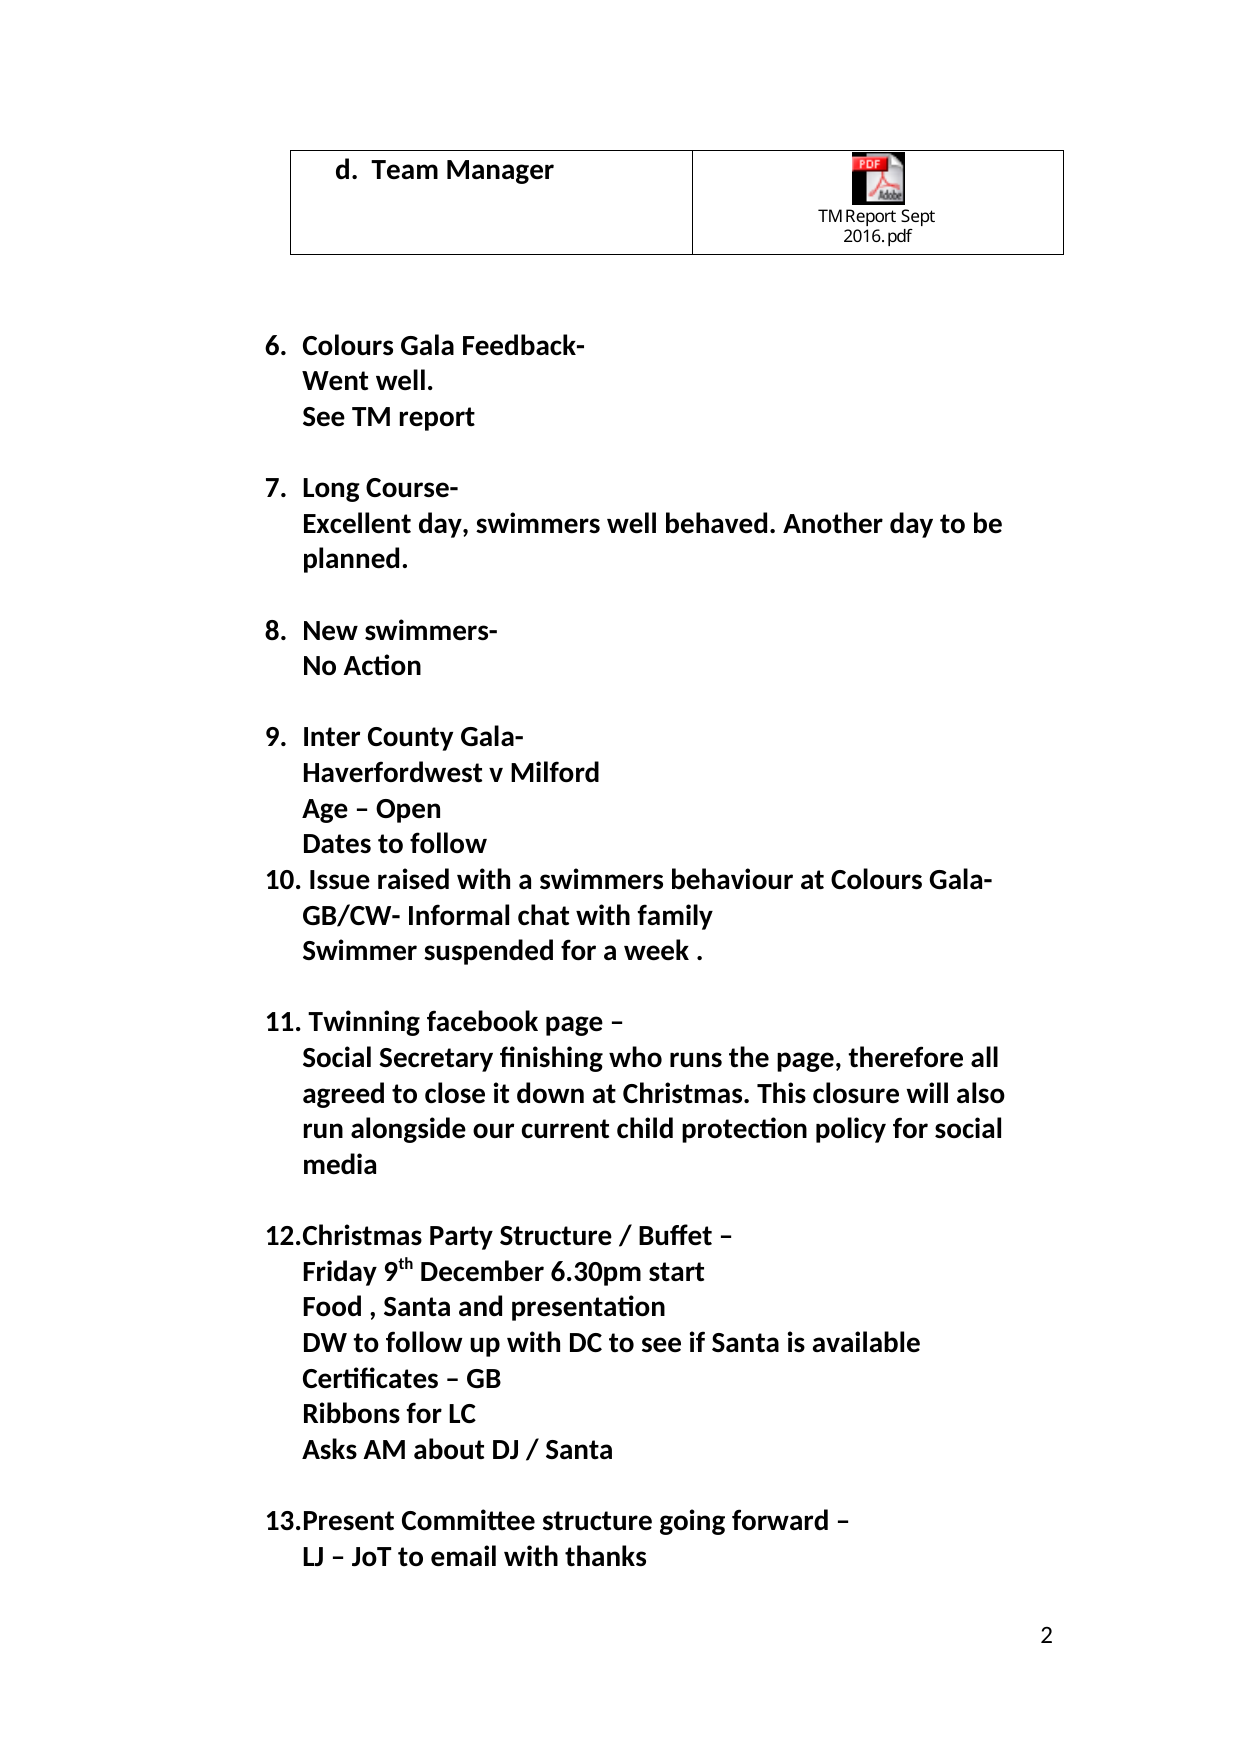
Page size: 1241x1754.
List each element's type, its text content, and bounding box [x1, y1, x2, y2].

list Issue raised with a swimmers behaviour at Colours Gala- [264, 861, 1053, 897]
list Twinning facebook page – [264, 1003, 1053, 1039]
list Social Secretary finishing who runs the page, therefore all agreed to close it down at Christmas. This closure will also run alongside our current child protection policy for social media [302, 1039, 1053, 1182]
list New swimmers- [264, 612, 1053, 647]
list Ribbons for LC [302, 1395, 1053, 1431]
list No Action [302, 647, 1053, 683]
list Long Course- [264, 469, 1053, 505]
list Colours Gala Feedback- [264, 327, 1053, 362]
list Swimmer suspended for a week . [302, 932, 1053, 968]
list LJ – JoT to email with thanks [302, 1538, 1053, 1573]
list Present Committee structure going forward – [264, 1502, 1053, 1538]
list Inter County Gala- [264, 718, 1053, 754]
list Haverfordwest v Milford [302, 754, 1053, 790]
list Certificates – GB [302, 1360, 1053, 1395]
list DW to follow up with DC to see if Santa is available [302, 1324, 1053, 1360]
list Friday 9th December 6.30pm start [302, 1253, 1053, 1288]
list See TM report [302, 398, 1053, 433]
list GB/CW- Informal chat with family [302, 897, 1053, 932]
list Christmas Party Structure / Buffet – [264, 1217, 1053, 1253]
table_cell [693, 151, 1063, 254]
list Asks AM about DJ / Santa [302, 1431, 1053, 1467]
list Age – Open [302, 790, 1053, 825]
list Excellent day, swimmers well behaved. Another day to be planned. [302, 505, 1053, 576]
list Dates to follow [302, 825, 1053, 861]
list Went well. [302, 362, 1053, 398]
list Food , Santa and presentation [302, 1288, 1053, 1324]
table_cell d. Team Manager [291, 151, 692, 254]
